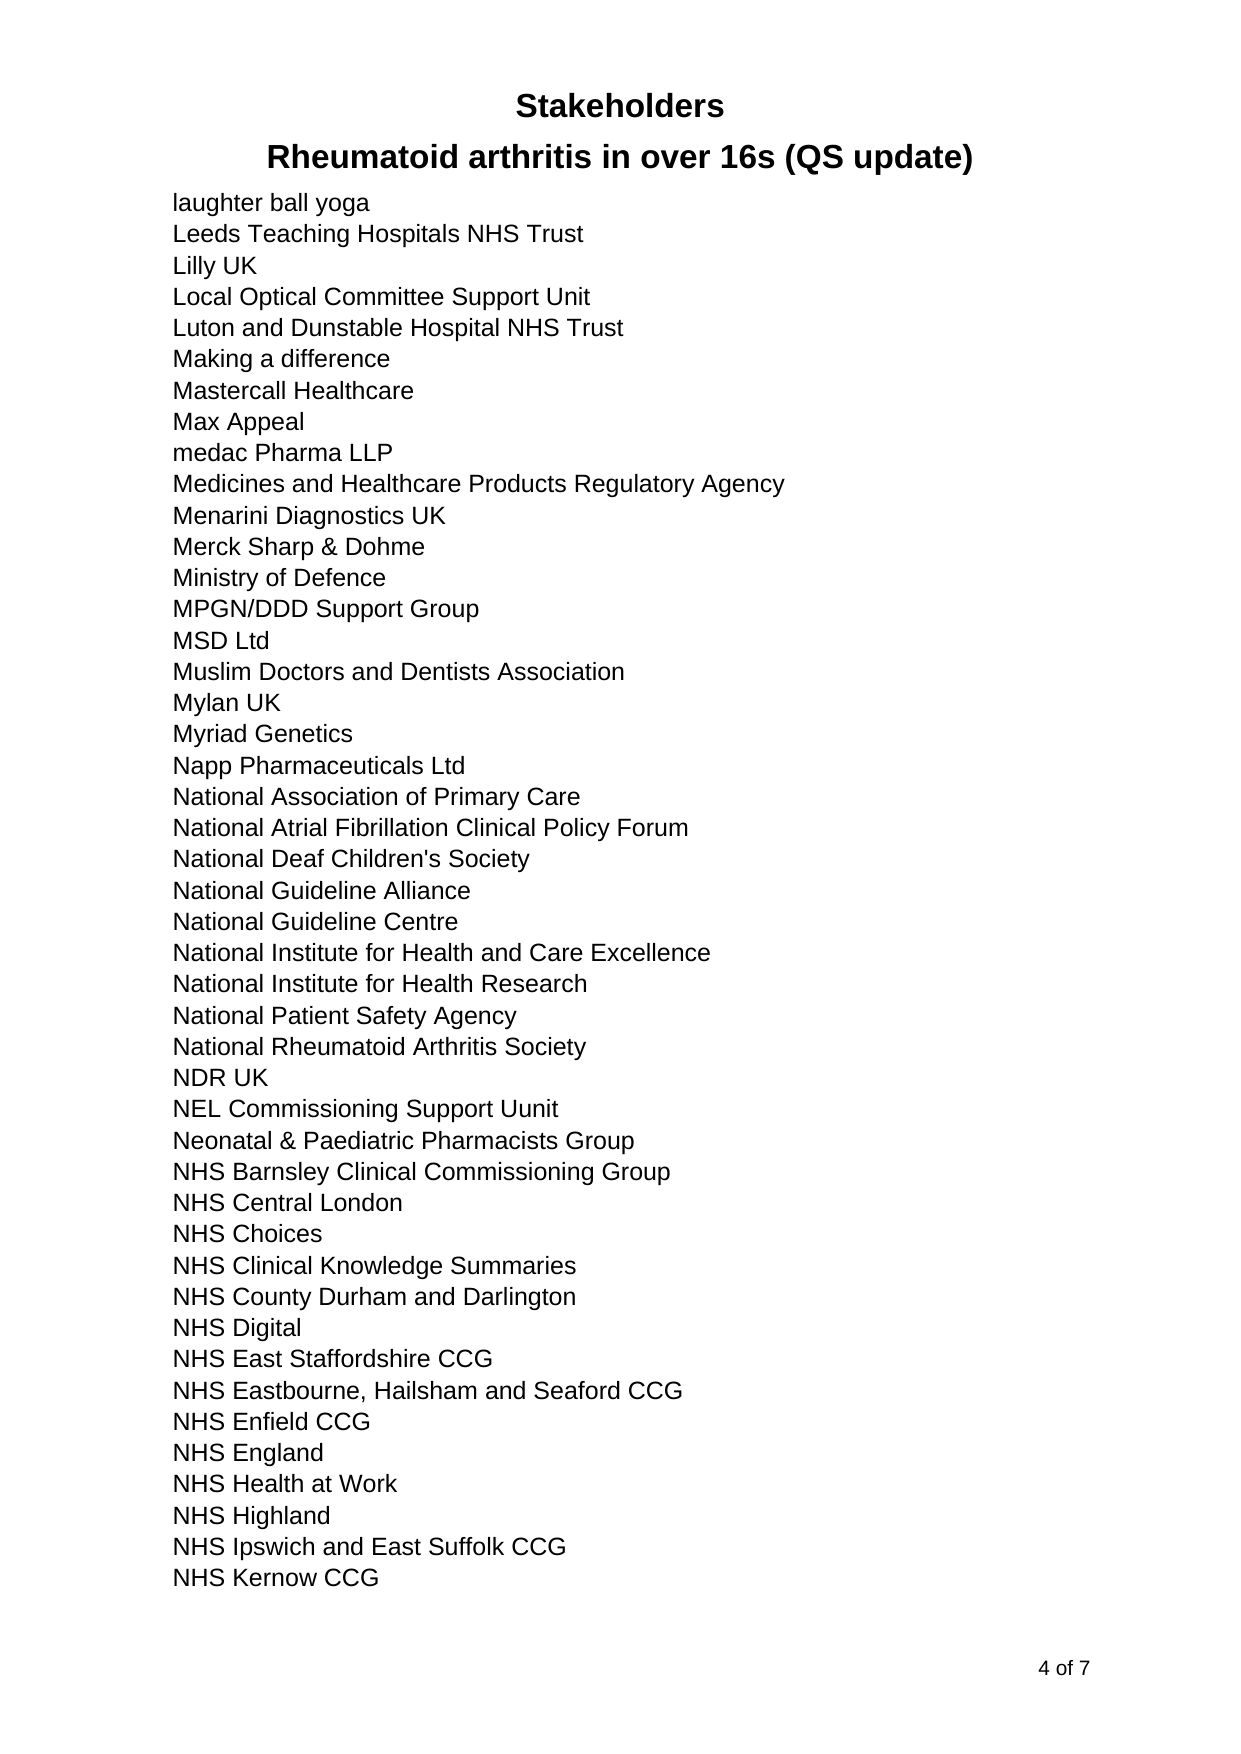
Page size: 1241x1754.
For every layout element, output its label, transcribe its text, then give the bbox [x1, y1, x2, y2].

table_cell NHS Eastbourne, Hailsham and Seaford CCG [161, 1376, 815, 1407]
table_cell NHS Ipswich and East Suffolk CCG [161, 1532, 815, 1563]
table_cell NHS Digital [161, 1313, 815, 1344]
table_cell Leeds Teaching Hospitals NHS Trust [161, 219, 815, 251]
table_cell NHS Clinical Knowledge Summaries [161, 1251, 815, 1282]
table_cell Merck Sharp & Dohme [161, 532, 815, 563]
table_cell NHS County Durham and Darlington [161, 1282, 815, 1313]
table_cell National Institute for Health and Care Excellence [161, 938, 815, 969]
table_cell Muslim Doctors and Dentists Association [161, 657, 815, 688]
table_cell medac Pharma LLP [161, 438, 815, 469]
table_cell Menarini Diagnostics UK [161, 501, 815, 532]
table_cell National Association of Primary Care [161, 782, 815, 813]
table_cell National Institute for Health Research [161, 969, 815, 1001]
table_cell Myriad Genetics [161, 719, 815, 751]
table_cell MSD Ltd [161, 626, 815, 657]
table_cell MPGN/DDD Support Group [161, 594, 815, 626]
table_cell National Guideline Centre [161, 907, 815, 938]
table_cell Medicines and Healthcare Products Regulatory Agency [161, 469, 815, 501]
table_cell NEL Commissioning Support Uunit [161, 1094, 815, 1126]
table_cell NHS Highland [161, 1501, 815, 1532]
table_cell NHS Choices [161, 1219, 815, 1251]
table_cell Mastercall Healthcare [161, 376, 815, 407]
table_cell NHS Kernow CCG [161, 1563, 815, 1594]
table_cell laughter ball yoga [161, 188, 815, 219]
table_cell NDR UK [161, 1063, 815, 1094]
table_cell Mylan UK [161, 688, 815, 719]
table_cell NHS Barnsley Clinical Commissioning Group [161, 1157, 815, 1188]
table_cell NHS East Staffordshire CCG [161, 1344, 815, 1376]
table_cell Local Optical Committee Support Unit [161, 282, 815, 313]
table_cell National Guideline Alliance [161, 876, 815, 907]
table_cell NHS Health at Work [161, 1469, 815, 1501]
table_cell Ministry of Defence [161, 563, 815, 594]
table_cell Lilly UK [161, 251, 815, 282]
table_cell Making a difference [161, 344, 815, 376]
table_cell Max Appeal [161, 407, 815, 438]
table_cell Neonatal & Paediatric Pharmacists Group [161, 1126, 815, 1157]
table_cell NHS Enfield CCG [161, 1407, 815, 1438]
table_cell National Atrial Fibrillation Clinical Policy Forum [161, 813, 815, 844]
table_cell National Deaf Children's Society [161, 844, 815, 876]
table_cell NHS England [161, 1438, 815, 1469]
table_cell Napp Pharmaceuticals Ltd [161, 751, 815, 782]
table_cell NHS Central London [161, 1188, 815, 1219]
table_cell National Rheumatoid Arthritis Society [161, 1032, 815, 1063]
table_cell Luton and Dunstable Hospital NHS Trust [161, 313, 815, 344]
table_cell National Patient Safety Agency [161, 1001, 815, 1032]
